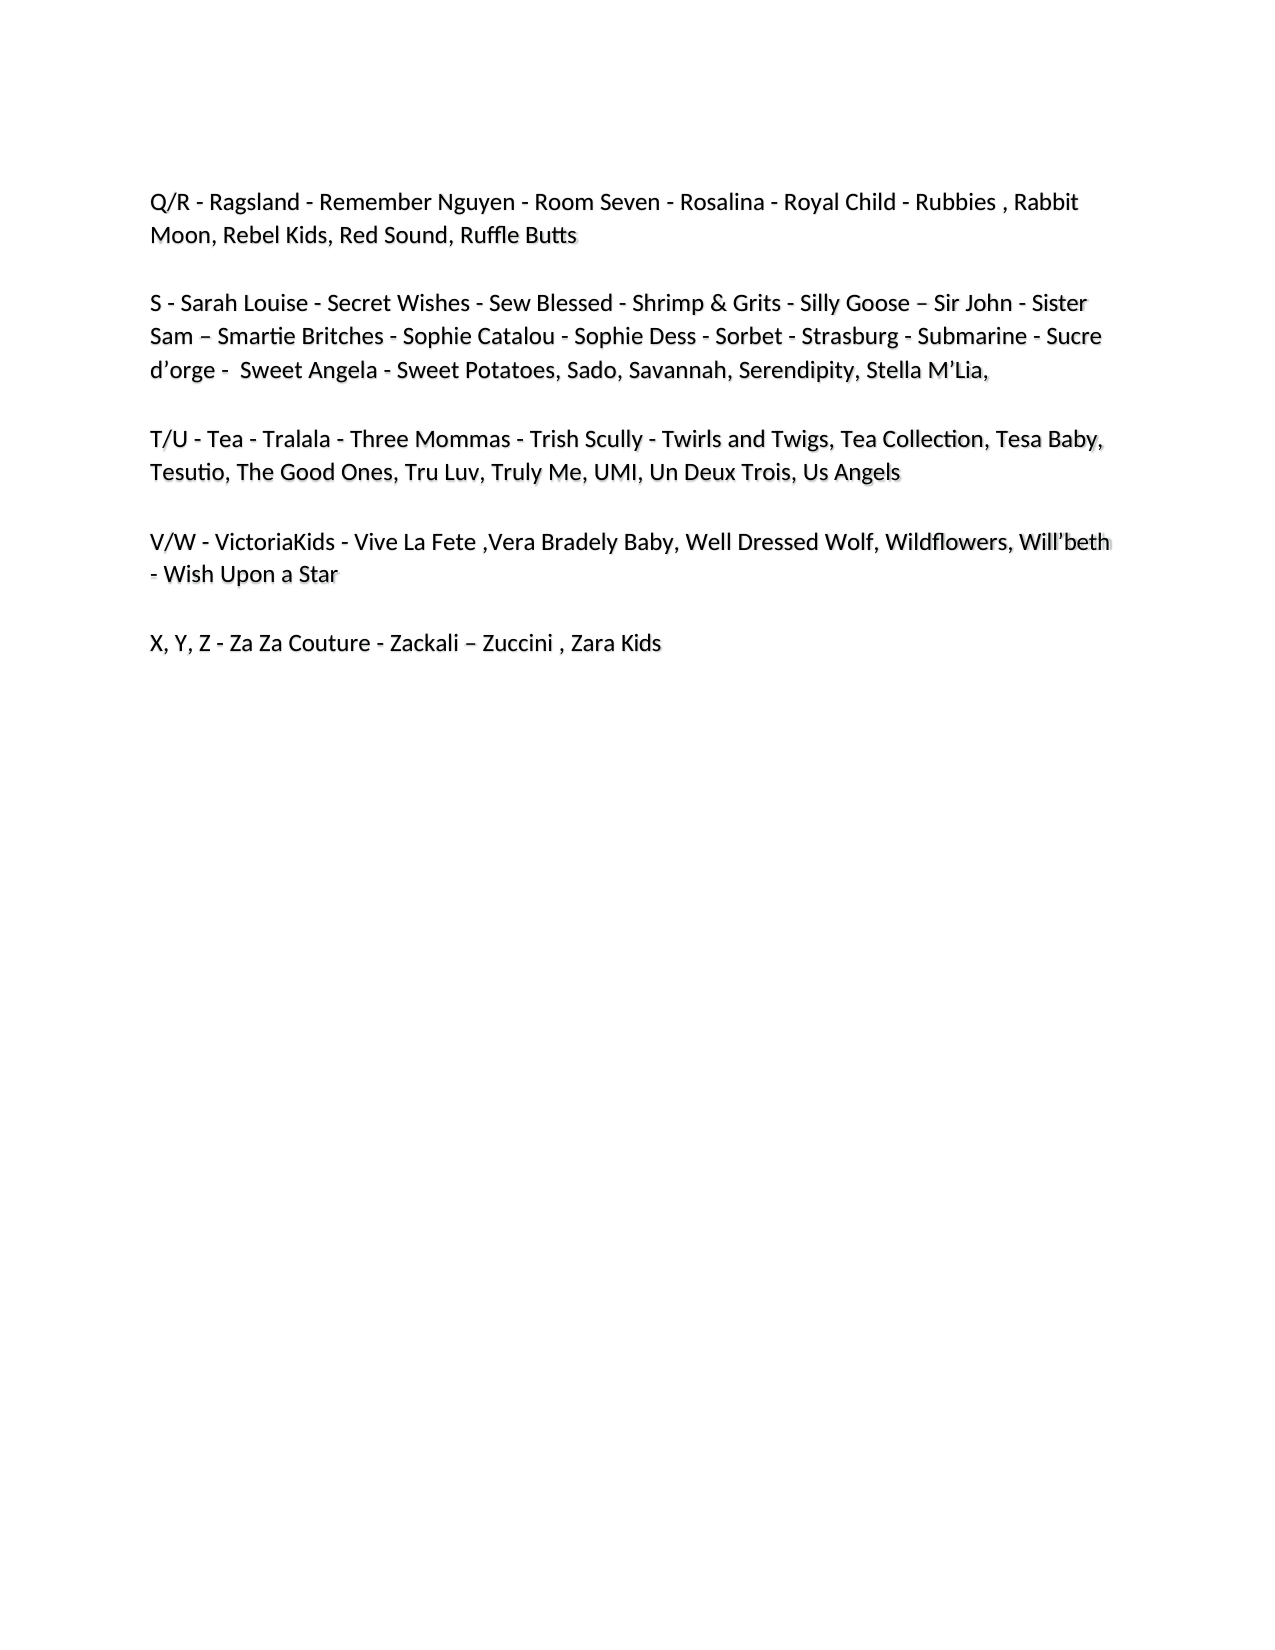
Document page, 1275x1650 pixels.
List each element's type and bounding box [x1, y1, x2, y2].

picture [132, 427, 1105, 506]
picture [132, 530, 1113, 608]
picture [132, 190, 1080, 268]
picture [148, 633, 663, 657]
picture [132, 292, 1126, 403]
